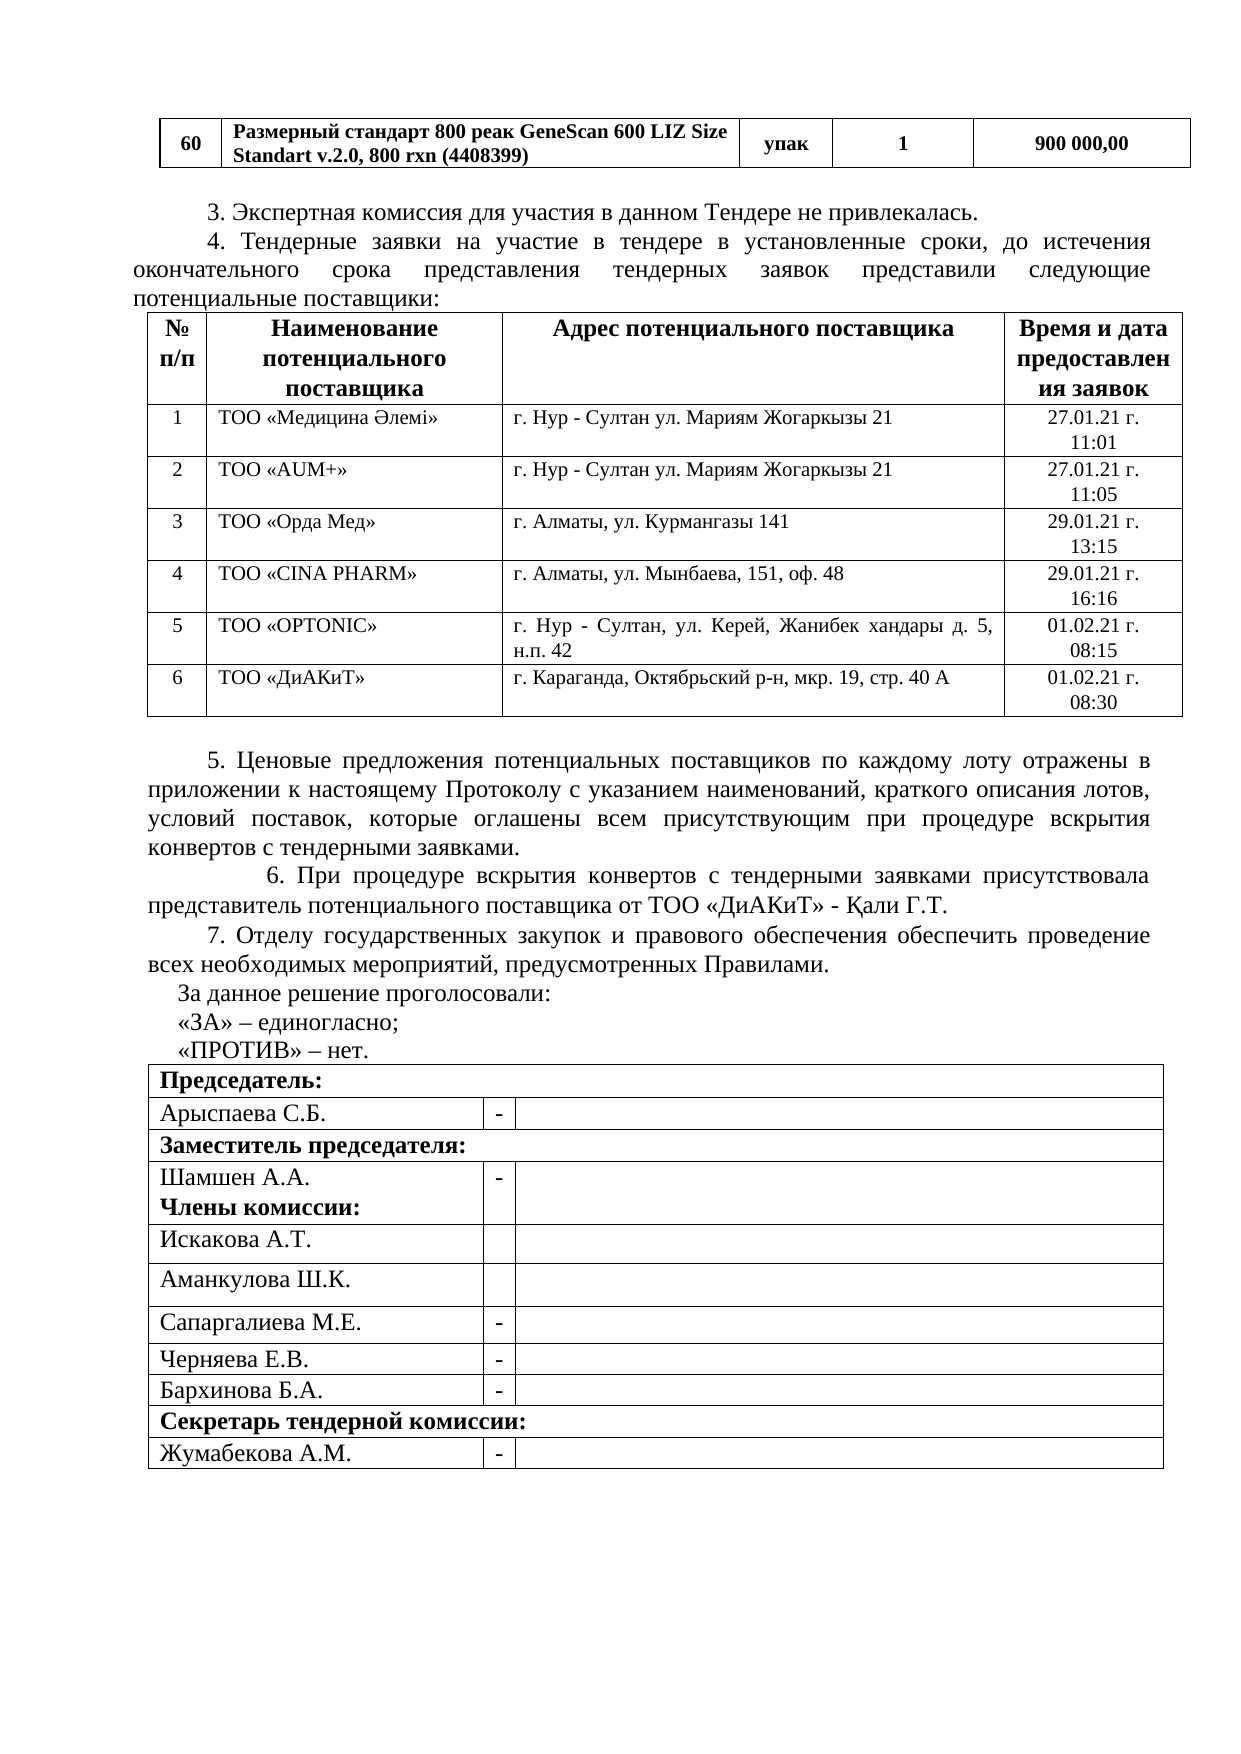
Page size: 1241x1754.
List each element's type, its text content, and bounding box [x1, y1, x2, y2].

text 5. Ценовые предложения потенциальных поставщиков по каждому лоту отражены в приложении к настоящему Протоколу с указанием наименований, краткого описания лотов, условий поставок, которые оглашены всем присутствующим при процедуре вскрытия конвертов с тендерными заявками. [148, 745, 1152, 860]
table_cell - [484, 1375, 515, 1405]
text 6. При процедуре вскрытия конвертов с тендерными заявками присутствовала представитель потенциального поставщика от ТОО «ДиАКиТ» - Қали Г.Т. [148, 860, 1152, 919]
table_cell 6 [148, 665, 206, 716]
table_cell г. Караганда, Октябрьский р-н, мкр. 19, стр. 40 А [503, 665, 1004, 716]
table_cell [516, 1375, 1163, 1405]
table_cell 900 000,00 [974, 119, 1190, 167]
table_cell [516, 1438, 1163, 1468]
table_cell г. Алматы, ул. Мынбаева, 151, оф. 48 [503, 561, 1004, 612]
text 3. Экспертная комиссия для участия в данном Тендере не привлекалась. [148, 197, 1152, 226]
table_cell ТОО «Медицина Әлемі» [207, 405, 502, 456]
table_cell 01.02.21 г. 08:30 [1005, 665, 1182, 716]
table_cell Сапаргалиева М.Е. [149, 1307, 483, 1343]
table_cell Шамшен А.А. Члены комиссии: [149, 1162, 483, 1223]
table_cell г. Алматы, ул. Курмангазы 141 [503, 509, 1004, 560]
subtitle 4. Тендерные заявки на участие в тендере в установленные сроки, до истечения окончательного срока представления тендерных заявок представили следующие потенциальные поставщики: [133, 226, 1152, 312]
table_cell [516, 1264, 1163, 1306]
text За данное решение проголосовали: [118, 978, 1152, 1007]
table_header Наименование потенциального поставщика [207, 313, 502, 404]
table_cell 01.02.21 г. 08:15 [1005, 613, 1182, 664]
table_cell 27.01.21 г. 11:05 [1005, 457, 1182, 508]
table_cell Аманкулова Ш.К. [149, 1264, 483, 1306]
table_cell г. Нур - Султан, ул. Керей, Жанибек хандары д. 5, н.п. 42 [503, 613, 1004, 664]
table_cell 1 [833, 119, 973, 167]
table_cell 4 [148, 561, 206, 612]
table_cell Искакова А.Т. [149, 1225, 483, 1263]
table_header № п/п [148, 313, 206, 404]
table_cell ТОО «АUM+» [207, 457, 502, 508]
table_cell Черняева Е.В. [149, 1344, 483, 1374]
table_cell 3 [148, 509, 206, 560]
table_cell ТОО «ДиАКиТ» [207, 665, 502, 716]
table_cell [516, 1344, 1163, 1374]
table_cell 27.01.21 г. 11:01 [1005, 405, 1182, 456]
table_cell г. Нур - Султан ул. Мариям Жогаркызы 21 [503, 405, 1004, 456]
table_cell ТОО «CINA PHARM» [207, 561, 502, 612]
table_cell 60 [161, 119, 221, 167]
text «ПРОТИВ» – нет. [118, 1036, 1152, 1064]
table_cell - [484, 1098, 515, 1129]
table_cell Бархинова Б.А. [149, 1375, 483, 1405]
table_cell 2 [148, 457, 206, 508]
table_cell [516, 1162, 1163, 1223]
table_cell [484, 1264, 515, 1306]
table_cell [516, 1307, 1163, 1343]
table_cell [516, 1225, 1163, 1263]
table_cell 29.01.21 г. 13:15 [1005, 509, 1182, 560]
table_cell - [484, 1162, 515, 1223]
table_cell упак [740, 119, 832, 167]
table_cell 1 [148, 405, 206, 456]
table_cell Жумабекова А.М. [149, 1438, 483, 1468]
table_cell - [484, 1344, 515, 1374]
table_cell Заместитель председателя: [149, 1130, 1163, 1161]
table_cell Секретарь тендерной комиссии: [149, 1406, 1163, 1437]
table_cell - [484, 1307, 515, 1343]
table_cell [516, 1098, 1163, 1129]
table_header Время и дата предоставления заявок [1005, 313, 1182, 404]
text 7. Отделу государственных закупок и правового обеспечения обеспечить проведение всех необходимых мероприятий, предусмотренных Правилами. [148, 921, 1152, 978]
table_cell ТОО «Орда Мед» [207, 509, 502, 560]
table_cell Размерный стандарт 800 реак GeneScan 600 LIZ Size Standart v.2.0, 800 rxn (4408399) [222, 119, 739, 167]
table_cell 29.01.21 г. 16:16 [1005, 561, 1182, 612]
text «ЗА» – единогласно; [118, 1007, 1152, 1036]
table_cell ТОО «OPTONIC» [207, 613, 502, 664]
table_cell 5 [148, 613, 206, 664]
table_header Председатель: [149, 1065, 1163, 1097]
table_cell Арыспаева С.Б. [149, 1098, 483, 1129]
table_cell - [484, 1438, 515, 1468]
table_cell [484, 1225, 515, 1263]
table_header Адрес потенциального поставщика [503, 313, 1004, 404]
table_cell г. Нур - Султан ул. Мариям Жогаркызы 21 [503, 457, 1004, 508]
